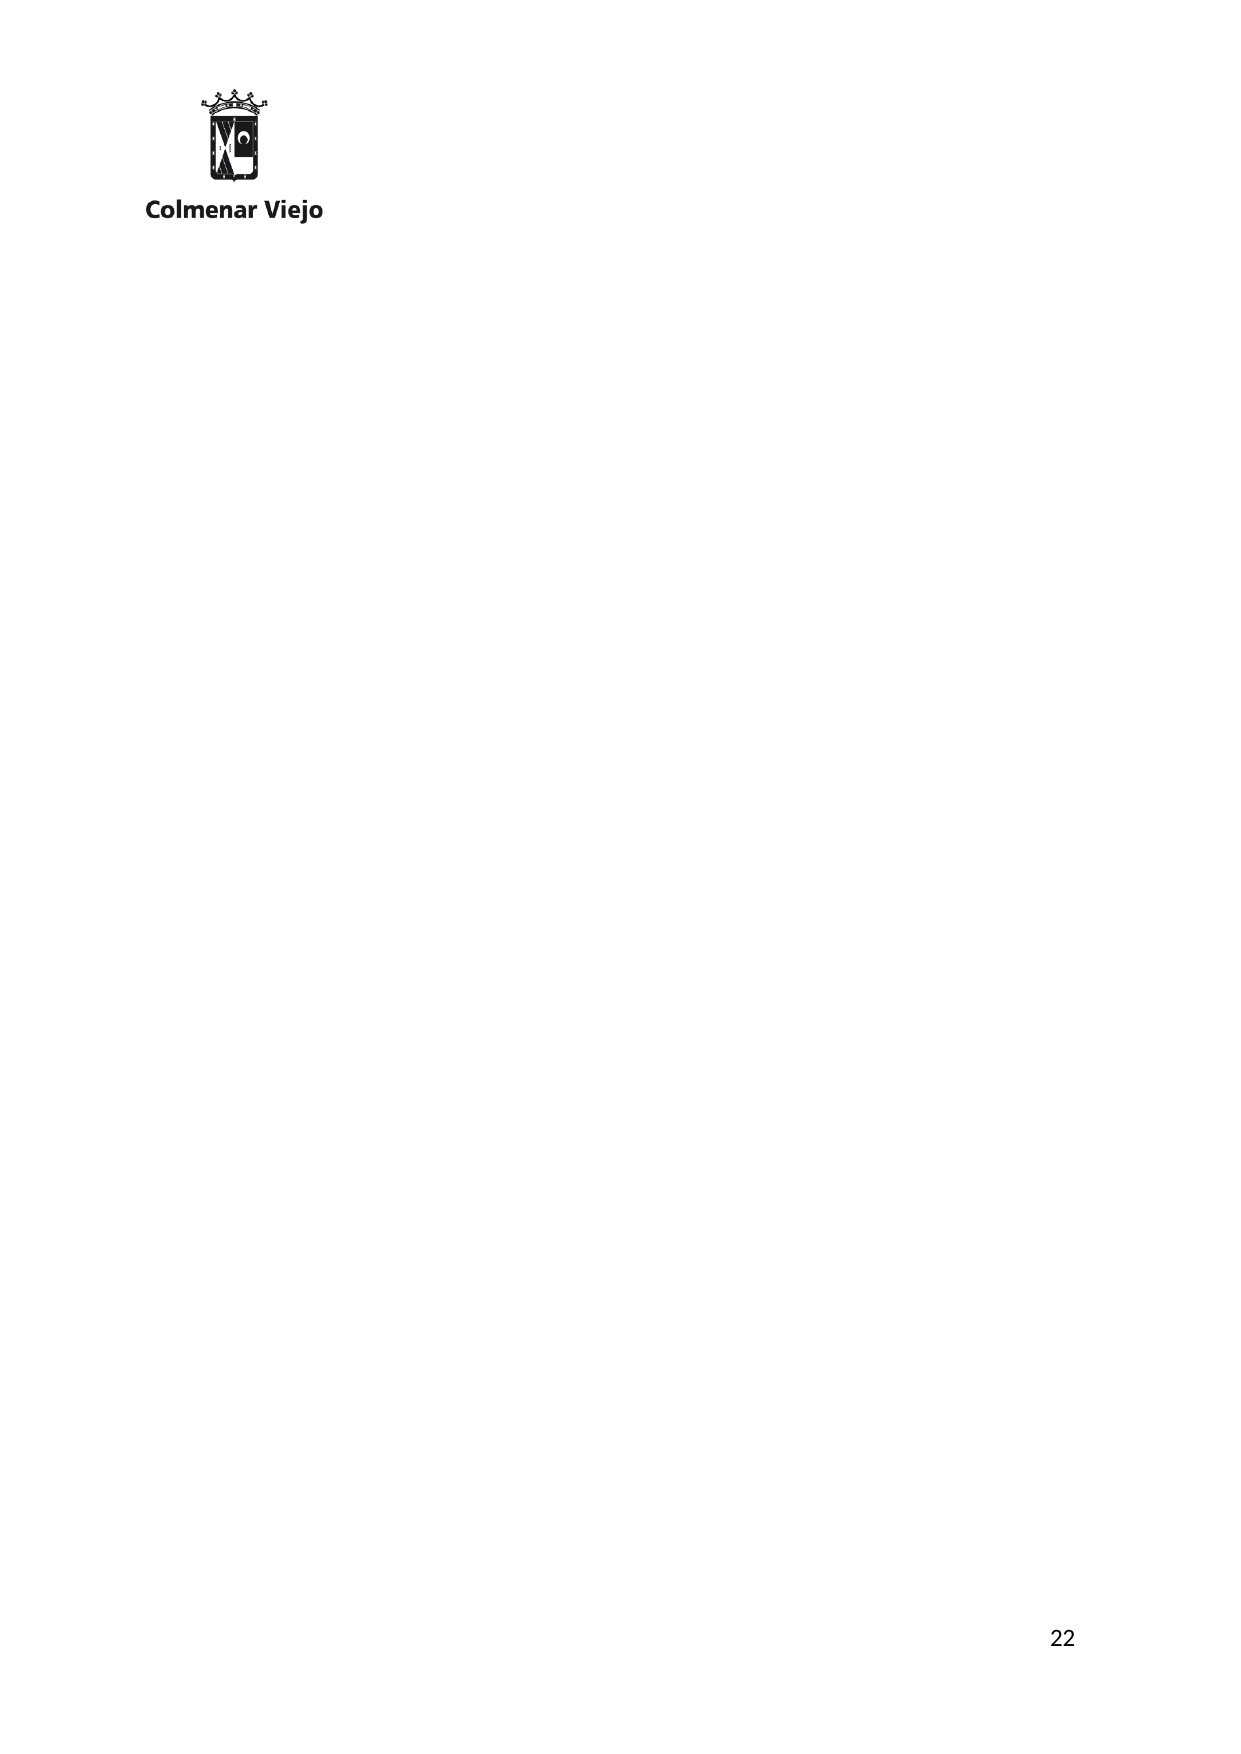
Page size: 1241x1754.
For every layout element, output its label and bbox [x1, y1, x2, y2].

picture [145, 88, 323, 224]
